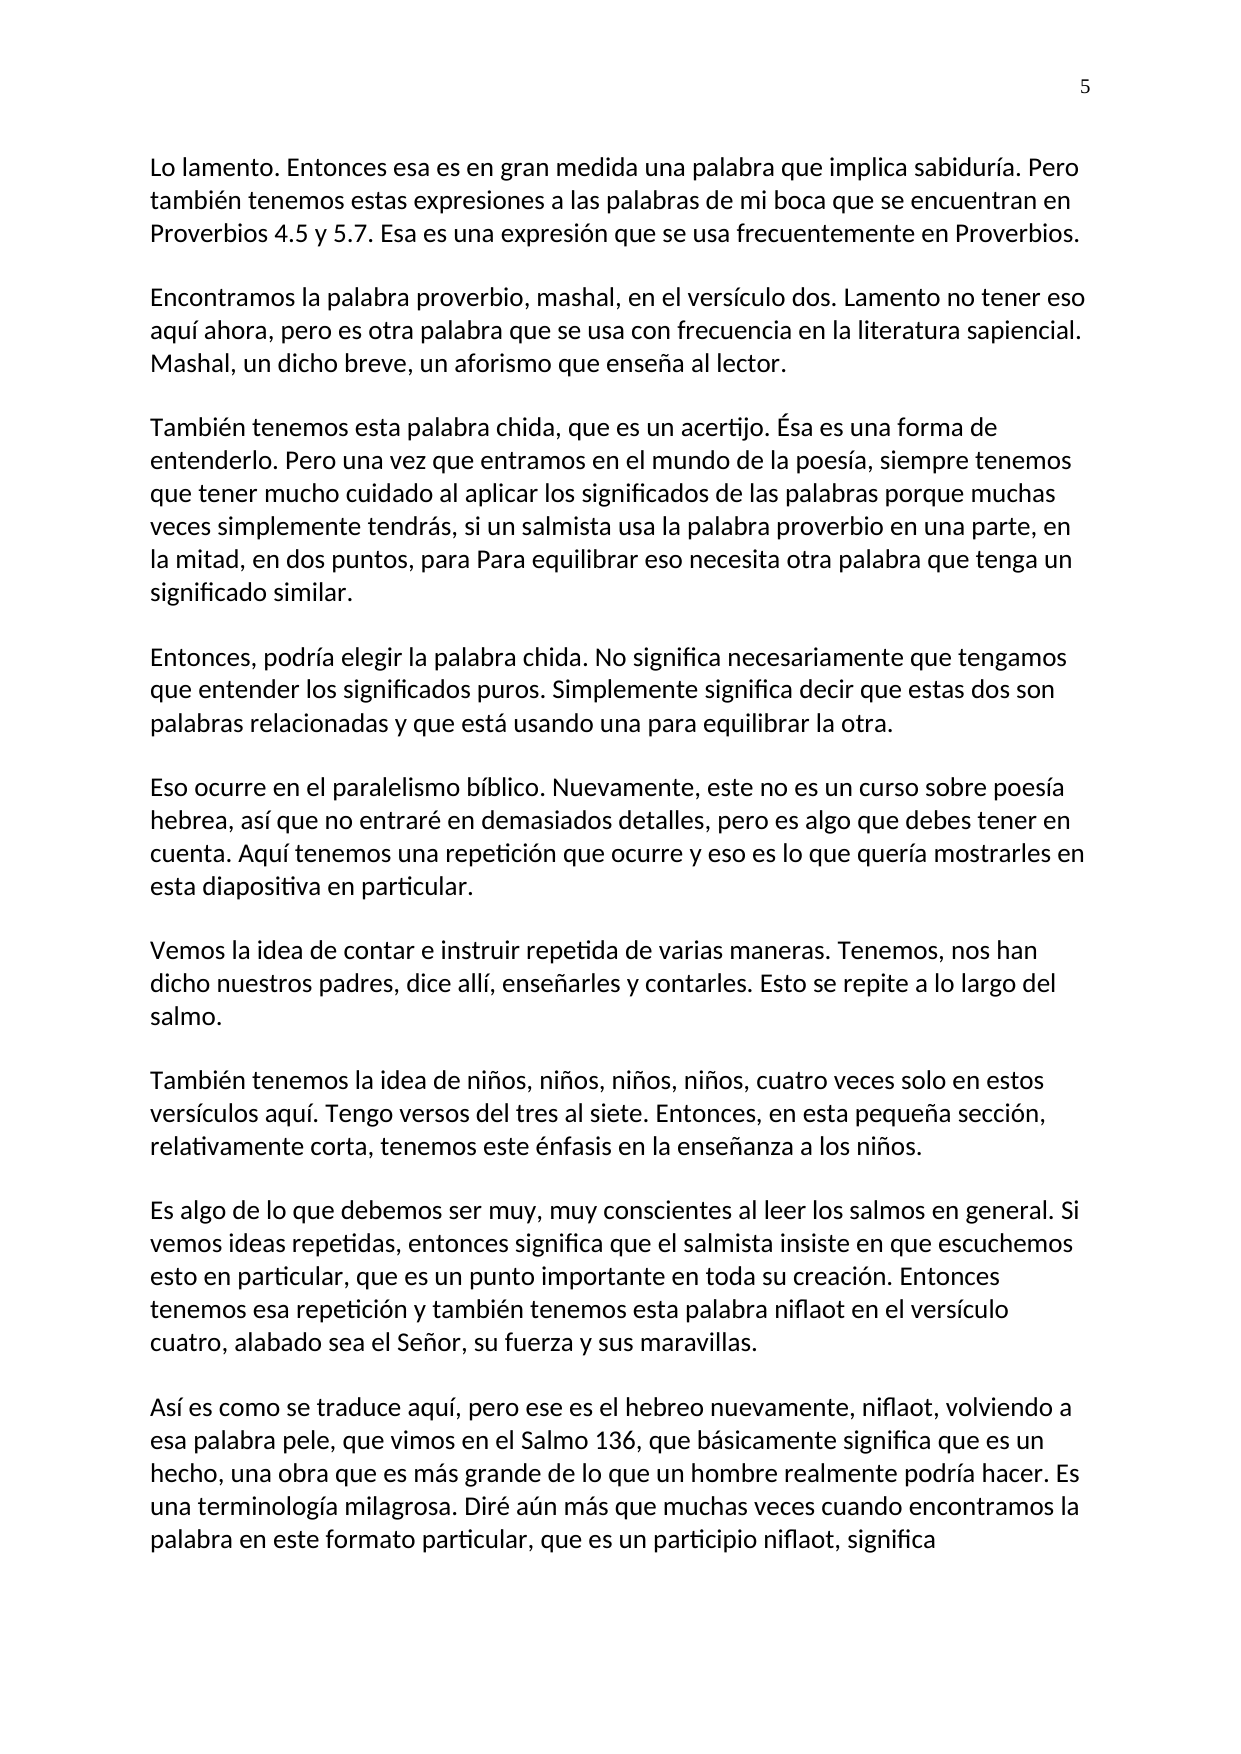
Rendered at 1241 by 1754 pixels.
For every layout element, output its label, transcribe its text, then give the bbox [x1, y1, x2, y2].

text Eso ocurre en el paralelismo bíblico. Nuevamente, este no es un curso sobre poesía hebrea, así que no entraré en demasiados detalles, pero es algo que debes tener en cuenta. Aquí tenemos una repetición que ocurre y eso es lo que quería mostrarles en esta diapositiva en particular. [150, 770, 1090, 902]
text También tenemos la idea de niños, niños, niños, niños, cuatro veces solo en estos versículos aquí. Tengo versos del tres al siete. Entonces, en esta pequeña sección, relativamente corta, tenemos este énfasis en la enseñanza a los niños. [150, 1063, 1090, 1162]
text También tenemos esta palabra chida, que es un acertijo. Ésa es una forma de entenderlo. Pero una vez que entramos en el mundo de la poesía, siempre tenemos que tener mucho cuidado al aplicar los significados de las palabras porque muchas veces simplemente tendrás, si un salmista usa la palabra proverbio en una parte, en la mitad, en dos puntos, para Para equilibrar eso necesita otra palabra que tenga un significado similar. [150, 410, 1090, 608]
text Es algo de lo que debemos ser muy, muy conscientes al leer los salmos en general. Si vemos ideas repetidas, entonces significa que el salmista insiste en que escuchemos esto en particular, que es un punto importante en toda su creación. Entonces tenemos esa repetición y también tenemos esta palabra niflaot en el versículo cuatro, alabado sea el Señor, su fuerza y sus maravillas. [150, 1193, 1090, 1359]
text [150, 1390, 1090, 1555]
text Encontramos la palabra proverbio, mashal, en el versículo dos. Lamento no tener eso aquí ahora, pero es otra palabra que se usa con frecuencia en la literatura sapiencial. Mashal, un dicho breve, un aforismo que enseña al lector. [150, 280, 1090, 379]
text Lo lamento. Entonces esa es en gran medida una palabra que implica sabiduría. Pero también tenemos estas expresiones a las palabras de mi boca que se encuentran en Proverbios 4.5 y 5.7. Esa es una expresión que se usa frecuentemente en Proverbios. [150, 150, 1090, 249]
text Vemos la idea de contar e instruir repetida de varias maneras. Tenemos, nos han dicho nuestros padres, dice allí, enseñarles y contarles. Esto se repite a lo largo del salmo. [150, 933, 1090, 1032]
text Entonces, podría elegir la palabra chida. No significa necesariamente que tengamos que entender los significados puros. Simplemente significa decir que estas dos son palabras relacionadas y que está usando una para equilibrar la otra. [150, 640, 1090, 739]
